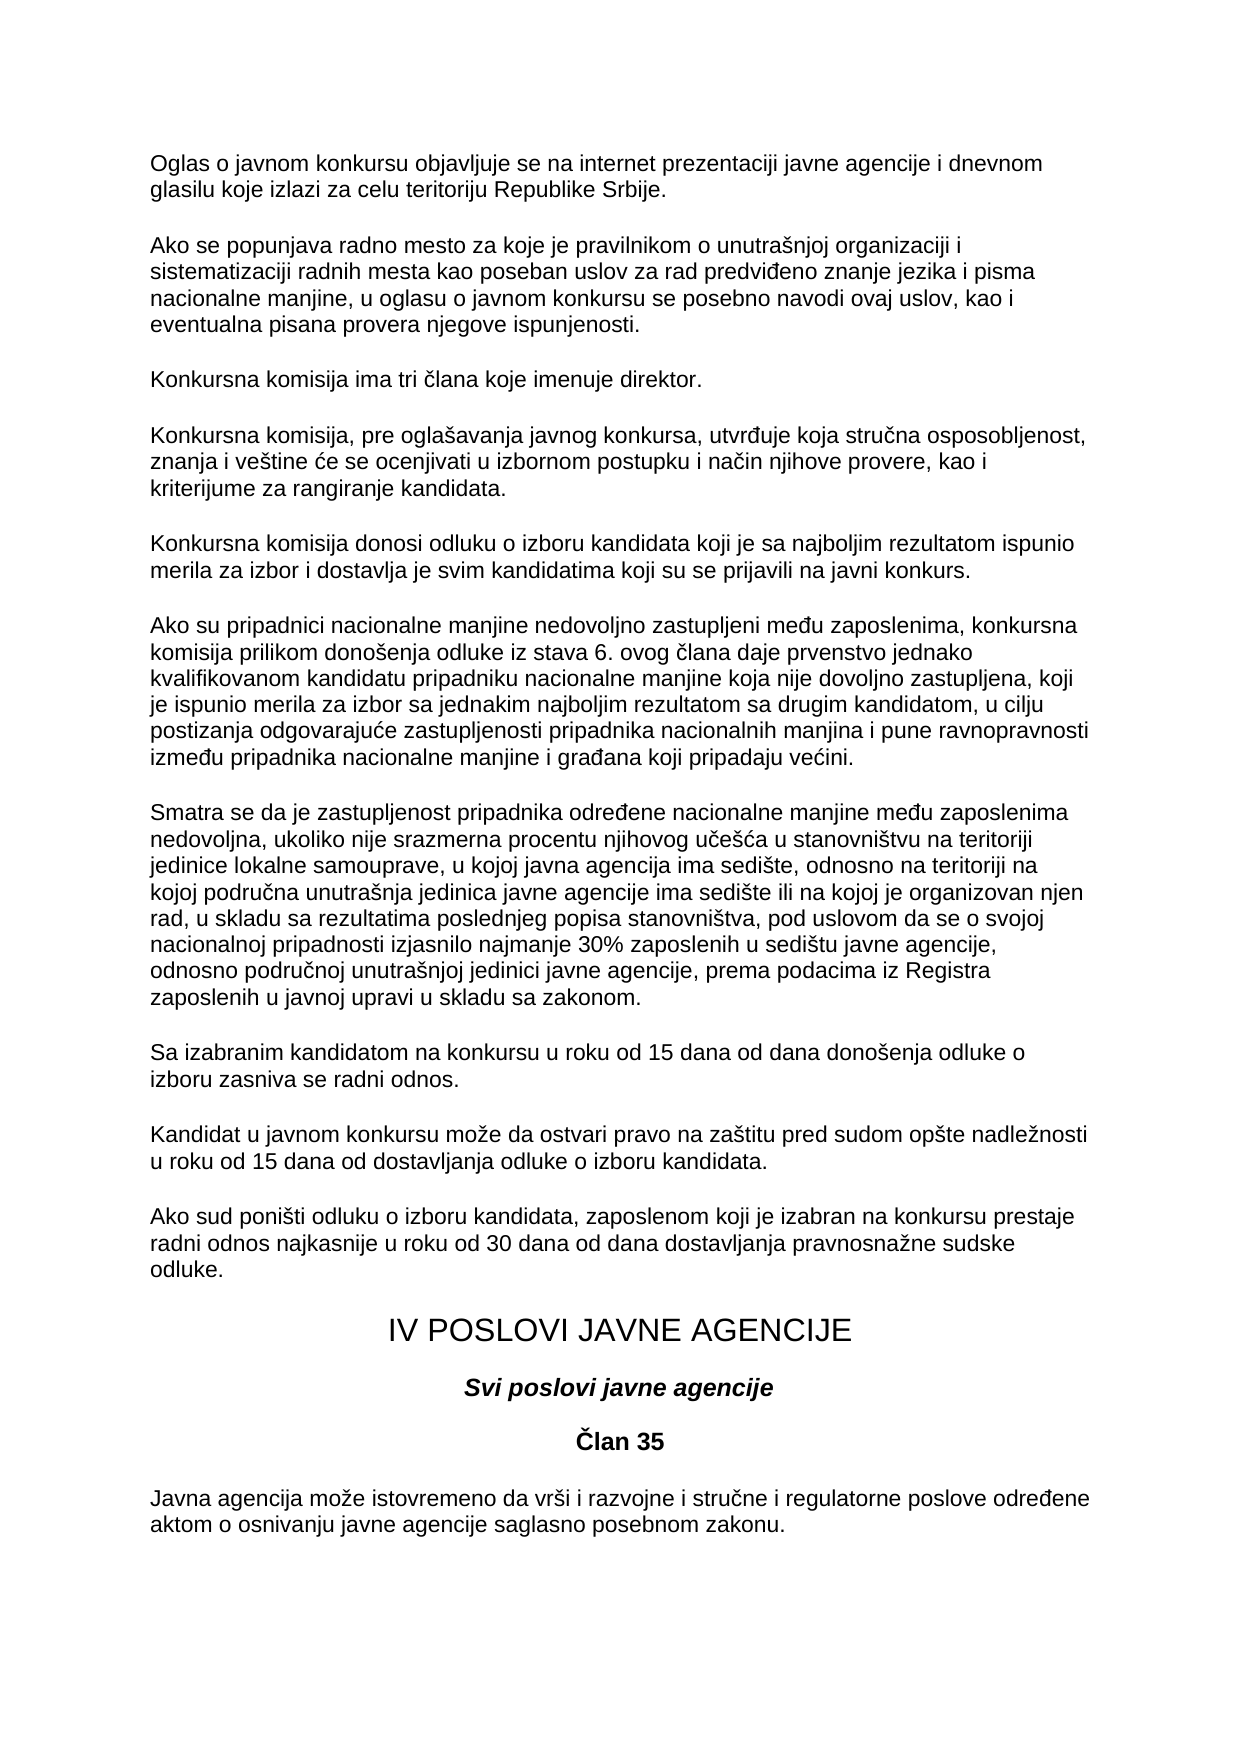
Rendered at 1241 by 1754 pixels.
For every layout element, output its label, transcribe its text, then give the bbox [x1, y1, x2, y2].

text Član 35 [150, 1427, 1090, 1456]
text Ako su pripadnici nacionalne manjine nedovoljno zastupljeni među zaposlenima, konkursna komisija prilikom donošenja odluke iz stava 6. ovog člana daje prvenstvo jednako kvalifikovanom kandidatu pripadniku nacionalne manjine koja nije dovoljno zastupljena, koji je ispunio merila za izbor sa jednakim najboljim rezultatom sa drugim kandidatom, u cilju postizanja odgovarajuće zastupljenosti pripadnika nacionalnih manjina i pune ravnopravnosti između pripadnika nacionalne manjine i građana koji pripadaju većini. [150, 612, 1090, 770]
text Ako se popunjava radno mesto za koje je pravilnikom o unutrašnjoj organizaciji i sistematizaciji radnih mesta kao poseban uslov za rad predviđeno znanje jezika i pisma nacionalne manjine, u oglasu o javnom konkursu se posebno navodi ovaj uslov, kao i eventualna pisana provera njegove ispunjenosti. [150, 232, 1090, 337]
text Smatra se da je zastupljenost pripadnika određene nacionalne manjine među zaposlenima nedovoljna, ukoliko nije srazmerna procentu njihovog učešća u stanovništvu na teritoriji jedinice lokalne samouprave, u kojoj javna agencija ima sedište, odnosno na teritoriji na kojoj područna unutrašnja jedinica javne agencije ima sedište ili na kojoj je organizovan njen rad, u skladu sa rezultatima poslednjeg popisa stanovništva, pod uslovom da se o svojoj nacionalnoj pripadnosti izjasnilo najmanje 30% zaposlenih u sedištu javne agencije, odnosno područnoj unutrašnjoj jedinici javne agencije, prema podacima iz Registra zaposlenih u javnoj upravi u skladu sa zakonom. [150, 799, 1090, 1010]
text IV POSLOVI JAVNE AGENCIJE [150, 1311, 1090, 1348]
text Javna agencija može istovremeno da vrši i razvojne i stručne i regulatorne poslove određene aktom o osnivanju javne agencije saglasno posebnom zakonu. [150, 1485, 1090, 1538]
text Kandidat u javnom konkursu može da ostvari pravo na zaštitu pred sudom opšte nadležnosti u roku od 15 dana od dostavljanja odluke o izboru kandidata. [150, 1121, 1090, 1174]
text Konkursna komisija, pre oglašavanja javnog konkursa, utvrđuje koja stručna osposobljenost, znanja i veštine će se ocenjivati u izbornom postupku i način njihove provere, kao i kriterijume za rangiranje kandidata. [150, 422, 1090, 501]
text Svi poslovi javne agencije [150, 1373, 1090, 1402]
text Sa izabranim kandidatom na konkursu u roku od 15 dana od dana donošenja odluke o izboru zasniva se radni odnos. [150, 1039, 1090, 1092]
text Oglas o javnom konkursu objavljuje se na internet prezentaciji javne agencije i dnevnom glasilu koje izlazi za celu teritoriju Republike Srbije. [150, 150, 1090, 203]
text Konkursna komisija ima tri člana koje imenuje direktor. [150, 366, 1090, 393]
text Ako sud poništi odluku o izboru kandidata, zaposlenom koji je izabran na konkursu prestaje radni odnos najkasnije u roku od 30 dana od dana dostavljanja pravnosnažne sudske odluke. [150, 1203, 1090, 1282]
text Konkursna komisija donosi odluku o izboru kandidata koji je sa najboljim rezultatom ispunio merila za izbor i dostavlja je svim kandidatima koji su se prijavili na javni konkurs. [150, 530, 1090, 583]
